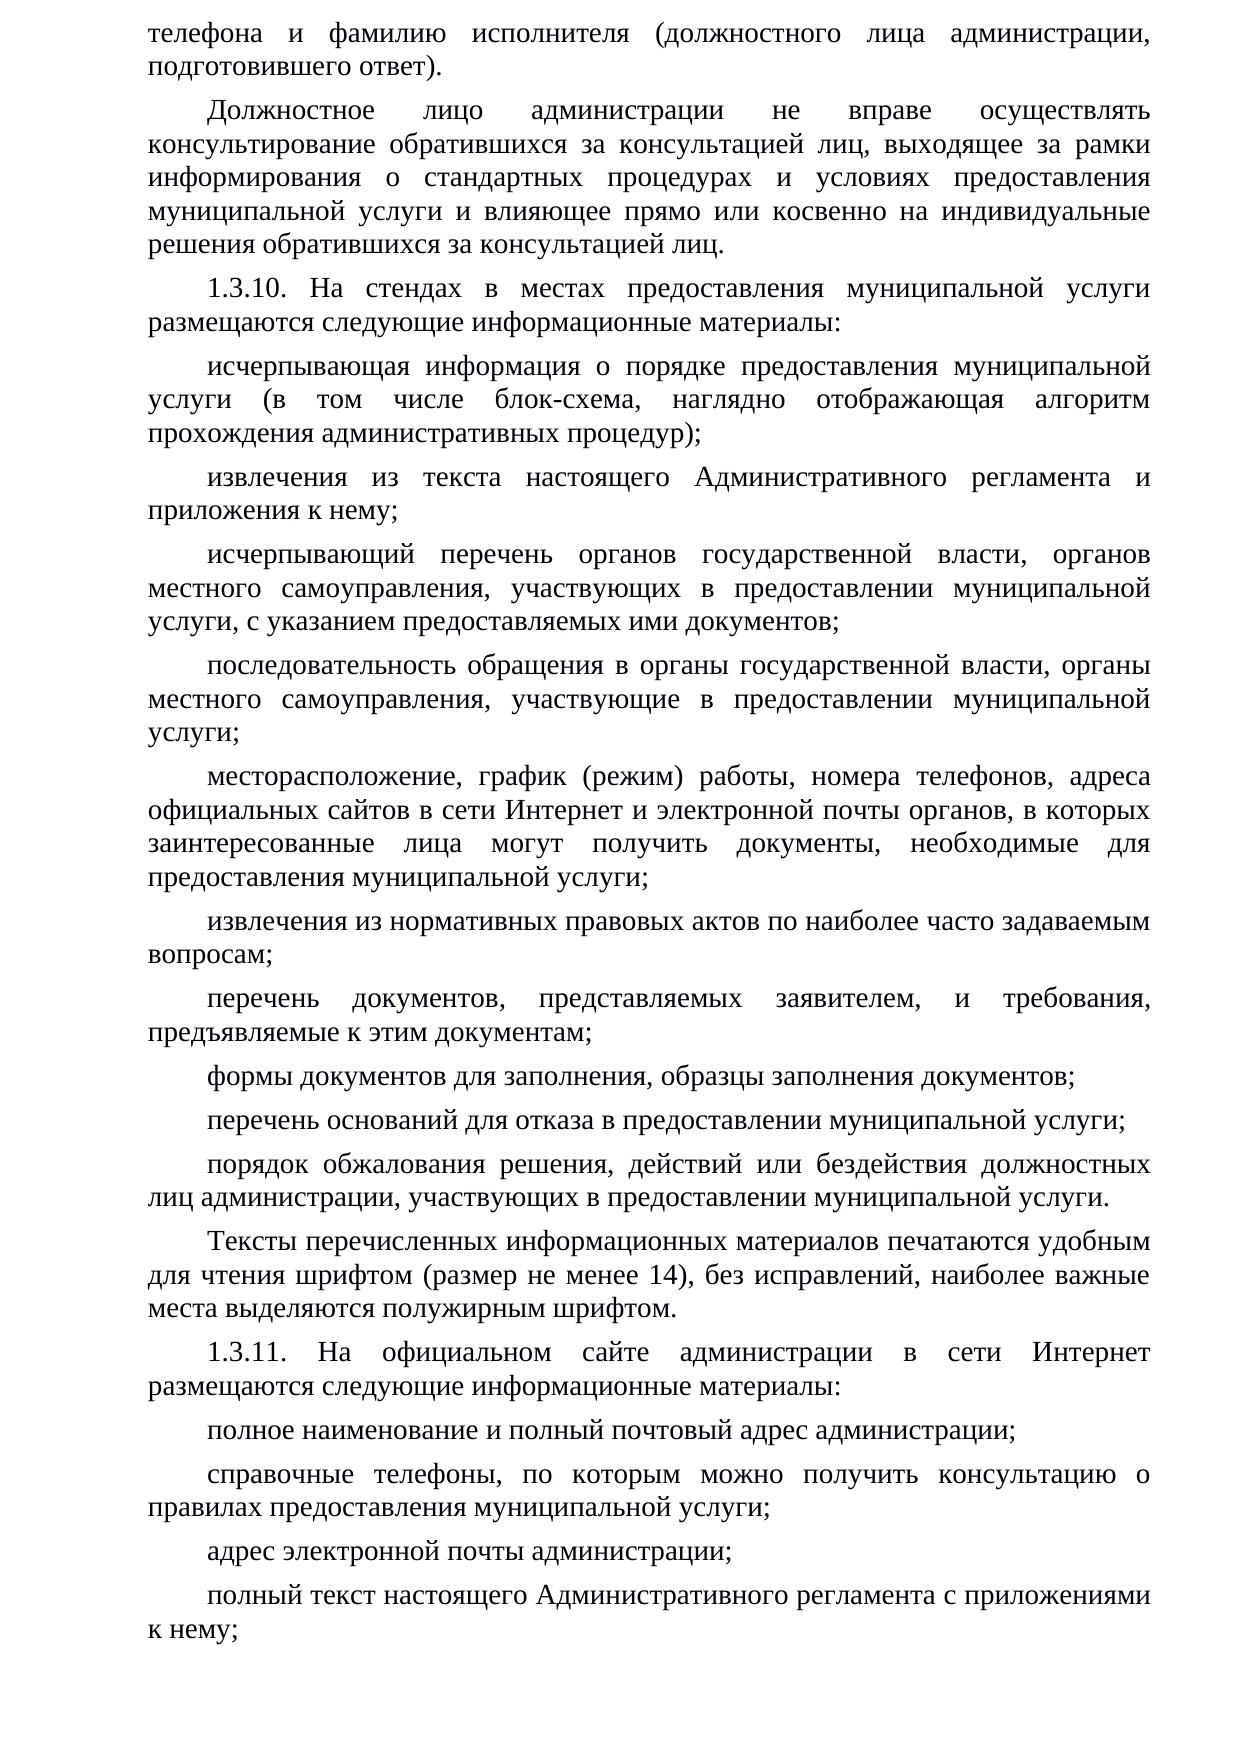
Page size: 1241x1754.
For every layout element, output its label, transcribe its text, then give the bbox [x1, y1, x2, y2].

text перечень документов, представляемых заявителем, и требования, предъявляемые к этим документам; [148, 981, 1152, 1048]
text месторасположение, график (режим) работы, номера телефонов, адреса официальных сайтов в сети Интернет и электронной почты органов, в которых заинтересованные лица могут получить документы, необходимые для предоставления муниципальной услуги; [148, 758, 1152, 893]
text 1.3.10. На стендах в местах предоставления муниципальной услуги размещаются следующие информационные материалы: [148, 270, 1152, 337]
text исчерпывающая информация о порядке предоставления муниципальной услуги (в том числе блок-схема, наглядно отображающая алгоритм прохождения административных процедур); [148, 348, 1152, 448]
text Должностное лицо администрации не вправе осуществлять консультирование обратившихся за консультацией лиц, выходящее за рамки информирования о стандартных процедурах и условиях предоставления муниципальной услуги и влияющее прямо или косвенно на индивидуальные решения обратившихся за консультацией лиц. [148, 92, 1152, 260]
text полный текст настоящего Административного регламента с приложениями к нему; [148, 1577, 1152, 1644]
text формы документов для заполнения, образцы заполнения документов; [148, 1058, 1152, 1092]
text последовательность обращения в органы государственной власти, органы местного самоуправления, участвующие в предоставлении муниципальной услуги; [148, 647, 1152, 748]
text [148, 15, 1152, 82]
text извлечения из текста настоящего Административного регламента и приложения к нему; [148, 459, 1152, 526]
text извлечения из нормативных правовых актов по наиболее часто задаваемым вопросам; [148, 903, 1152, 970]
text исчерпывающий перечень органов государственной власти, органов местного самоуправления, участвующих в предоставлении муниципальной услуги, с указанием предоставляемых ими документов; [148, 536, 1152, 637]
text Тексты перечисленных информационных материалов печатаются удобным для чтения шрифтом (размер не менее 14), без исправлений, наиболее важные места выделяются полужирным шрифтом. [148, 1223, 1152, 1324]
text перечень оснований для отказа в предоставлении муниципальной услуги; [148, 1102, 1152, 1136]
text 1.3.11. На официальном сайте администрации в сети Интернет размещаются следующие информационные материалы: [148, 1334, 1152, 1402]
text справочные телефоны, по которым можно получить консультацию о правилах предоставления муниципальной услуги; [148, 1456, 1152, 1523]
text полное наименование и полный почтовый адрес администрации; [148, 1412, 1152, 1446]
text порядок обжалования решения, действий или бездействия должностных лиц администрации, участвующих в предоставлении муниципальной услуги. [148, 1146, 1152, 1213]
text адрес электронной почты администрации; [148, 1533, 1152, 1567]
